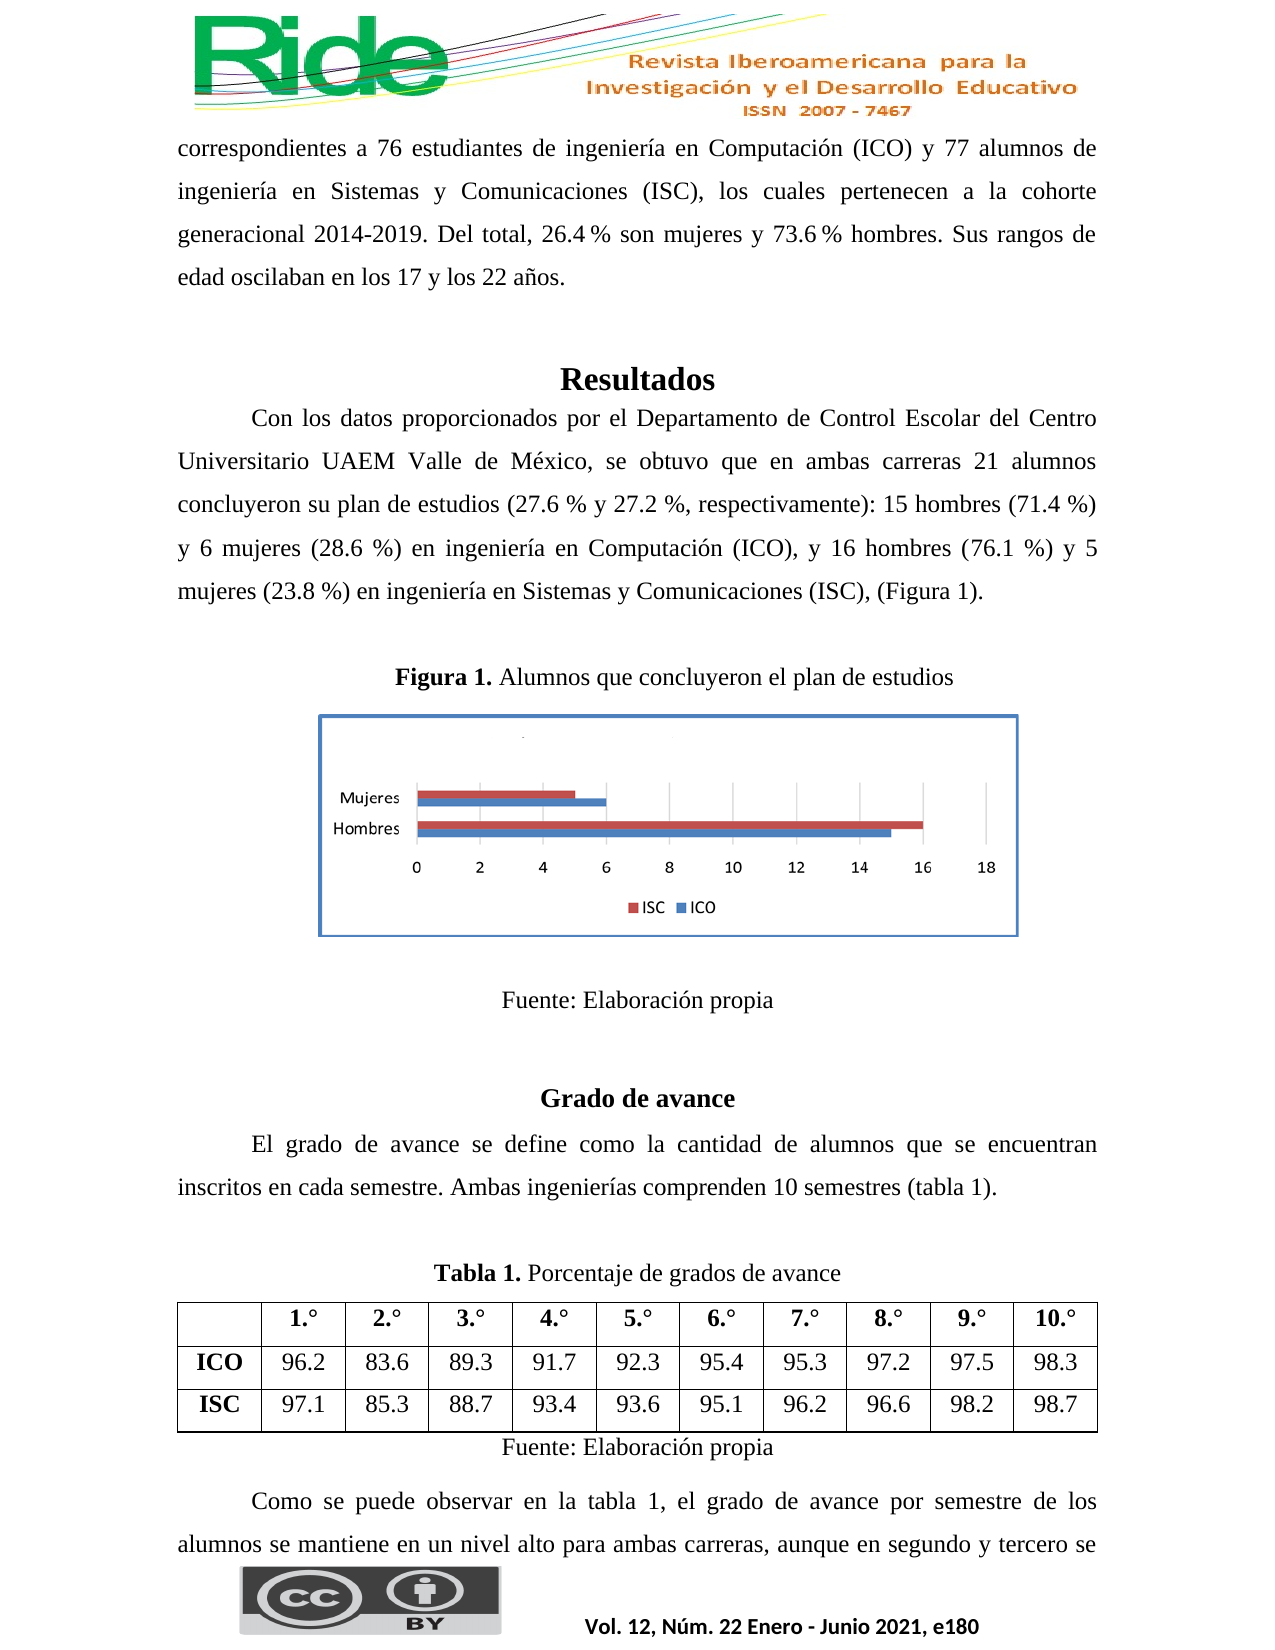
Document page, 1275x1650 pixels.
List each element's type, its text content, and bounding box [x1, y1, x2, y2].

table_header 4.° [513, 1303, 596, 1346]
table_cell 95.3 [764, 1347, 846, 1388]
table_cell 96.6 [847, 1390, 930, 1431]
table_cell ISC [178, 1390, 261, 1431]
text Con los datos proporcionados por el Departamento de Control Escolar del Centro Universitario UAEM Valle de México, se obtuvo que en ambas carreras 21 alumnos concluyeron su plan de estudios (27.6 % y 27.2 %, respectivamente): 15 hombres (71.4 %) y 6 mujeres (28.6 %) en ingeniería en Computación (ICO), y 16 hombres (76.1 %) y 5 mujeres (23.8 %) en ingeniería en Sistemas y Comunicaciones (ISC), (Figura 1). [177, 403, 1098, 604]
text Resultados [177, 359, 1098, 398]
table_cell 97.2 [847, 1347, 930, 1388]
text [177, 133, 1098, 291]
table_cell 91.7 [513, 1347, 596, 1388]
text El grado de avance se define como la cantidad de alumnos que se encuentran inscritos en cada semestre. Ambas ingenierías comprenden 10 semestres (tabla 1). [177, 1129, 1098, 1201]
text Grado de avance [177, 1082, 1098, 1113]
text Tabla 1. Porcentaje de grados de avance [177, 1258, 1098, 1287]
table_header 7.° [764, 1303, 846, 1346]
table_header 2.° [346, 1303, 428, 1346]
table_cell 98.3 [1014, 1347, 1097, 1388]
table_cell 96.2 [764, 1390, 846, 1431]
table_header 9.° [931, 1303, 1013, 1346]
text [177, 1486, 1098, 1558]
text Fuente: Elaboración propia [177, 985, 1098, 1014]
table_cell 83.6 [346, 1347, 428, 1388]
table_header 8.° [847, 1303, 930, 1346]
table_cell 88.7 [429, 1390, 512, 1431]
table_cell 97.1 [262, 1390, 345, 1431]
table_header 5.° [597, 1303, 679, 1346]
table_cell 95.4 [680, 1347, 763, 1388]
table_header 1.° [262, 1303, 345, 1346]
table_header 3.° [429, 1303, 512, 1346]
table_cell 85.3 [346, 1390, 428, 1431]
table_cell 97.5 [931, 1347, 1013, 1388]
table_header [178, 1303, 261, 1346]
table_cell 93.6 [597, 1390, 679, 1431]
table_header 10.° [1014, 1303, 1097, 1346]
table_cell 96.2 [262, 1347, 345, 1388]
table_header 6.° [680, 1303, 763, 1346]
table_cell 98.7 [1014, 1390, 1097, 1431]
table_cell 95.1 [680, 1390, 763, 1431]
picture [310, 706, 1019, 937]
text Fuente: Elaboración propia [177, 1433, 1098, 1461]
picture [194, 14, 1081, 119]
table_cell ICO [178, 1347, 261, 1388]
table_cell 98.2 [931, 1390, 1013, 1431]
picture [239, 1566, 502, 1635]
table_cell 89.3 [429, 1347, 512, 1388]
table_cell 93.4 [513, 1390, 596, 1431]
text Figura 1. Alumnos que concluyeron el plan de estudios [177, 662, 1098, 691]
table_cell 92.3 [597, 1347, 679, 1388]
